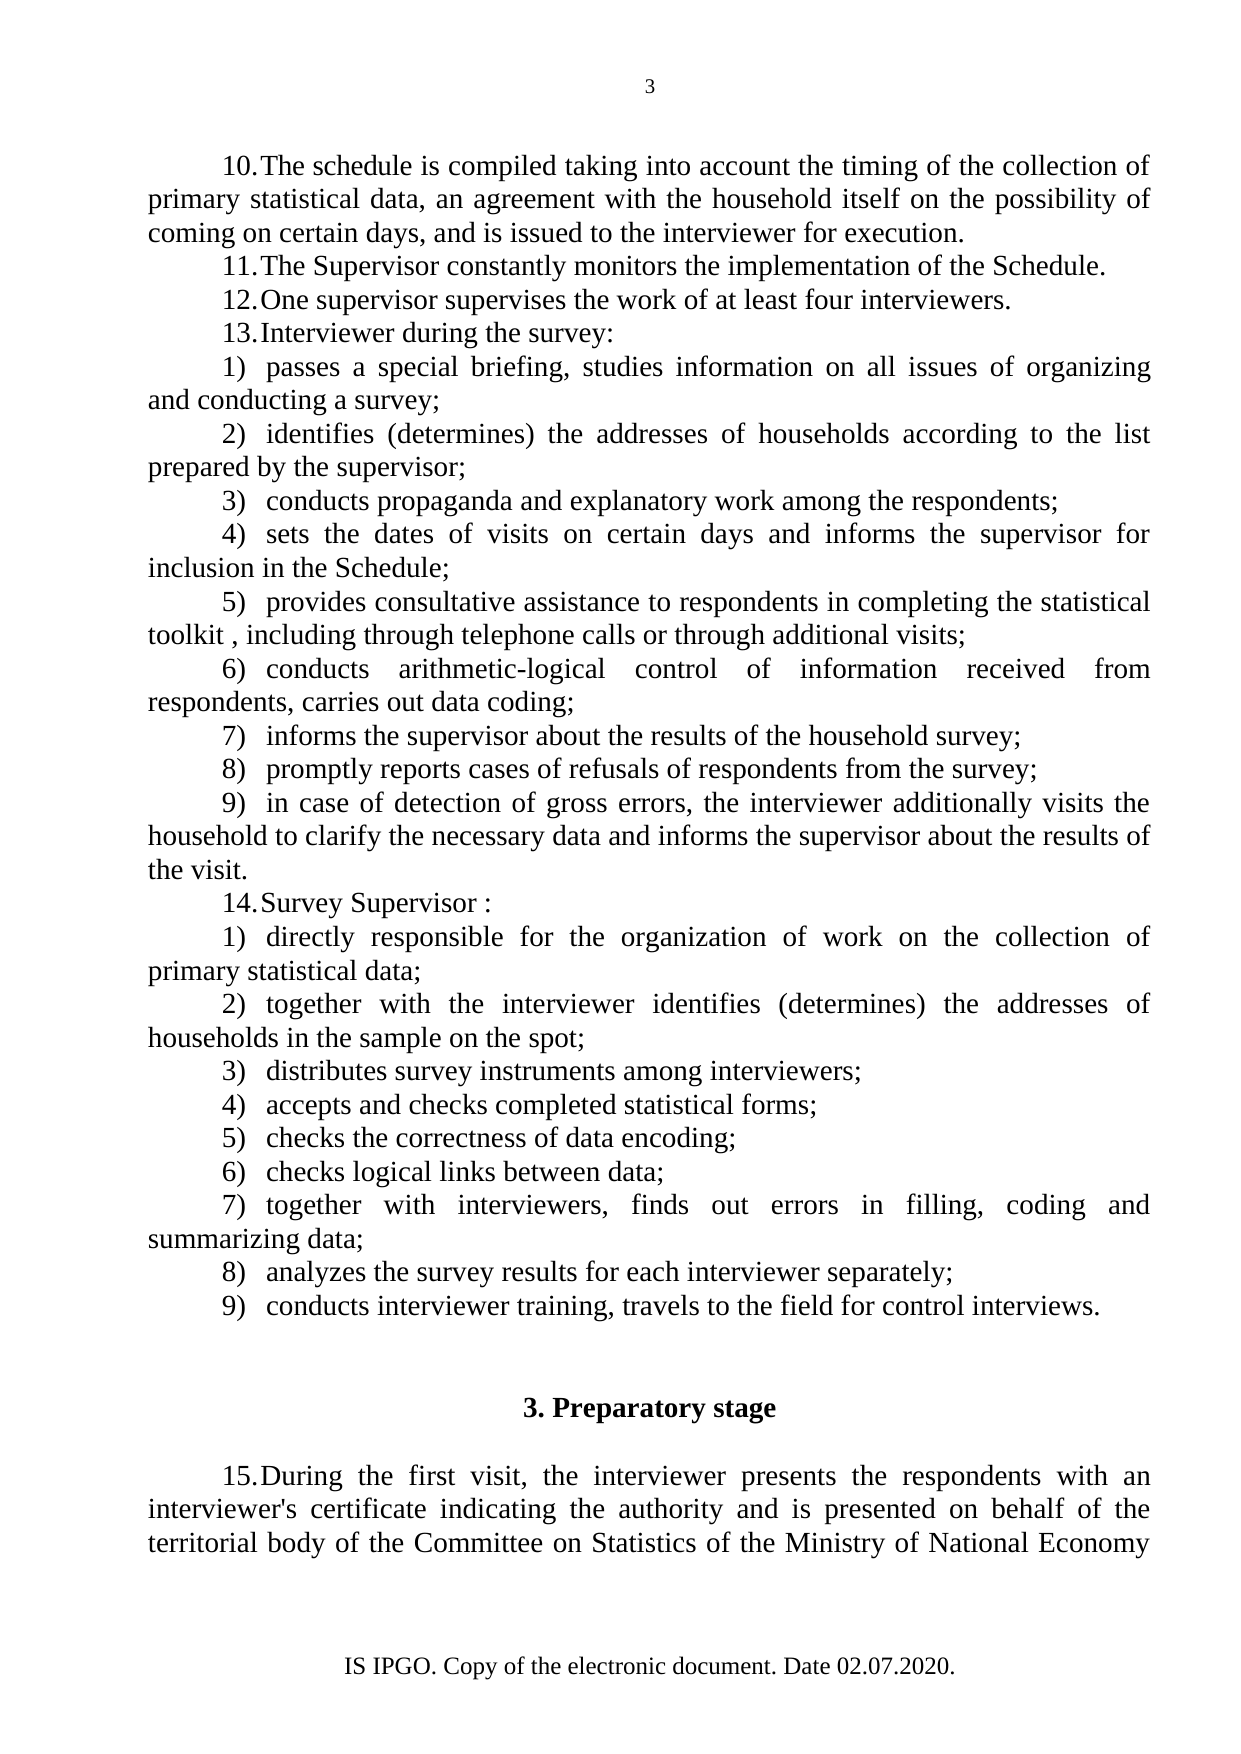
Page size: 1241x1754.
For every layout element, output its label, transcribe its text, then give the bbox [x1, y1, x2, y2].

list analyzes the survey results for each interviewer separately; [148, 1254, 1152, 1288]
list Interviewer during the survey: [148, 315, 1152, 349]
list checks logical links between data; [148, 1154, 1152, 1187]
list conducts propaganda and explanatory work among the respondents; [148, 483, 1152, 517]
text 3. Preparatory stage [148, 1391, 1152, 1424]
list Survey Supervisor : [148, 886, 1152, 919]
list conducts interviewer training, travels to the field for control interviews. [148, 1288, 1152, 1322]
list together with the interviewer identifies (determines) the addresses of households in the sample on the spot; [148, 986, 1152, 1053]
list passes a special briefing, studies information on all issues of organizing and conducting a survey; [148, 349, 1152, 416]
list conducts arithmetic-logical control of information received from respondents, carries out data coding; [148, 651, 1152, 718]
list promptly reports cases of refusals of respondents from the survey; [148, 751, 1152, 785]
list checks the correctness of data encoding; [148, 1120, 1152, 1154]
list sets the dates of visits on certain days and informs the supervisor for inclusion in the Schedule; [148, 517, 1152, 584]
list The Supervisor constantly monitors the implementation of the Schedule. [148, 248, 1152, 282]
list together with interviewers, finds out errors in filling, coding and summarizing data; [148, 1187, 1152, 1254]
list distributes survey instruments among interviewers; [148, 1053, 1152, 1087]
list provides consultative assistance to respondents in completing the statistical toolkit , including through telephone calls or through additional visits; [148, 584, 1152, 651]
list One supervisor supervises the work of at least four interviewers. [148, 282, 1152, 315]
list in case of detection of gross errors, the interviewer additionally visits the household to clarify the necessary data and informs the supervisor about the results of the visit. [148, 785, 1152, 886]
list informs the supervisor about the results of the household survey; [148, 718, 1152, 751]
list identifies (determines) the addresses of households according to the list prepared by the supervisor; [148, 416, 1152, 483]
list The schedule is compiled taking into account the timing of the collection of primary statistical data, an agreement with the household itself on the possibility of coming on certain days, and is issued to the interviewer for execution. [148, 148, 1152, 248]
list directly responsible for the organization of work on the collection of primary statistical data; [148, 919, 1152, 986]
list accepts and checks completed statistical forms; [148, 1087, 1152, 1120]
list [148, 1458, 1152, 1558]
